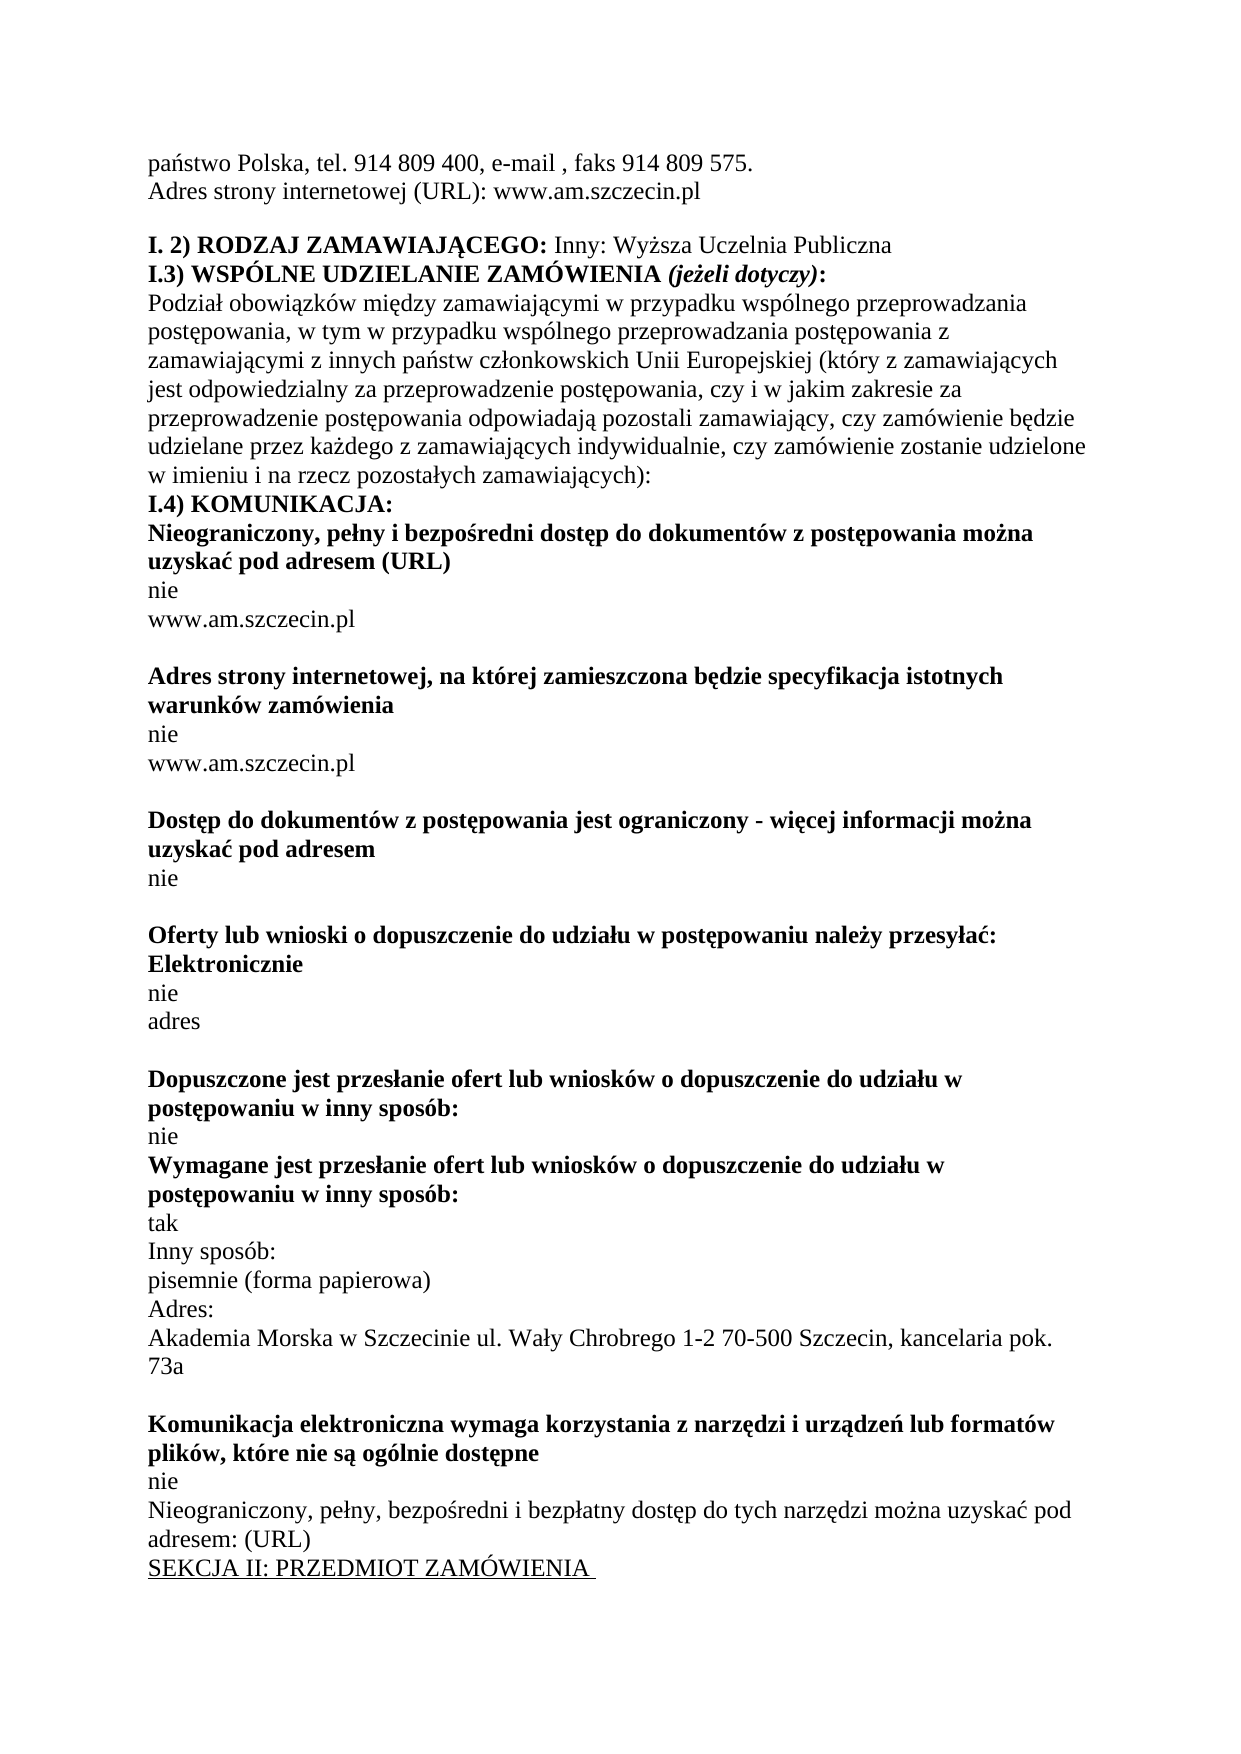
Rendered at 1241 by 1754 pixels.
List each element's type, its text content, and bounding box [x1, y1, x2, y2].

text Podział obowiązków między zamawiającymi w przypadku wspólnego przeprowadzania postępowania, w tym w przypadku wspólnego przeprowadzania postępowania z zamawiającymi z innych państw członkowskich Unii Europejskiej (który z zamawiających jest odpowiedzialny za przeprowadzenie postępowania, czy i w jakim zakresie za przeprowadzenie postępowania odpowiadają pozostali zamawiający, czy zamówienie będzie udzielane przez każdego z zamawiających indywidualnie, czy zamówienie zostanie udzielone w imieniu i na rzecz pozostałych zamawiających): [148, 288, 1093, 489]
text nie Nieograniczony, pełny, bezpośredni i bezpłatny dostęp do tych narzędzi można uzyskać pod adresem: (URL) [148, 1466, 1093, 1553]
text nie adres [148, 978, 1093, 1035]
text Dopuszczone jest przesłanie ofert lub wniosków o dopuszczenie do udziału w postępowaniu w inny sposób: nie Wymagane jest przesłanie ofert lub wniosków o dopuszczenie do udziału w postępowaniu w inny sposób: tak Inny sposób: pisemnie (forma papierowa) Adres: Akademia Morska w Szczecinie ul. Wały Chrobrego 1-2 70-500 Szczecin, kancelaria pok. 73a [148, 1064, 1093, 1380]
text nie www.am.szczecin.pl [148, 575, 1093, 633]
text SEKCJA II: PRZEDMIOT ZAMÓWIENIA [148, 1553, 1093, 1581]
text I.4) KOMUNIKACJA: Nieograniczony, pełny i bezpośredni dostęp do dokumentów z postępowania można uzyskać pod adresem (URL) [148, 489, 1093, 575]
text I. 2) RODZAJ ZAMAWIAJĄCEGO: Inny: Wyższa Uczelnia Publiczna [148, 230, 1093, 259]
text Oferty lub wnioski o dopuszczenie do udziału w postępowaniu należy przesyłać: Elektronicznie [148, 891, 1093, 978]
text I.3) WSPÓLNE UDZIELANIE ZAMÓWIENIA (jeżeli dotyczy): [148, 259, 1093, 288]
text Dostęp do dokumentów z postępowania jest ograniczony - więcej informacji można uzyskać pod adresem [148, 776, 1093, 863]
text Komunikacja elektroniczna wymaga korzystania z narzędzi i urządzeń lub formatów plików, które nie są ogólnie dostępne [148, 1380, 1093, 1466]
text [148, 148, 1093, 205]
text Adres strony internetowej, na której zamieszczona będzie specyfikacja istotnych warunków zamówienia [148, 633, 1093, 719]
text nie [148, 863, 1093, 891]
text nie www.am.szczecin.pl [148, 719, 1093, 776]
